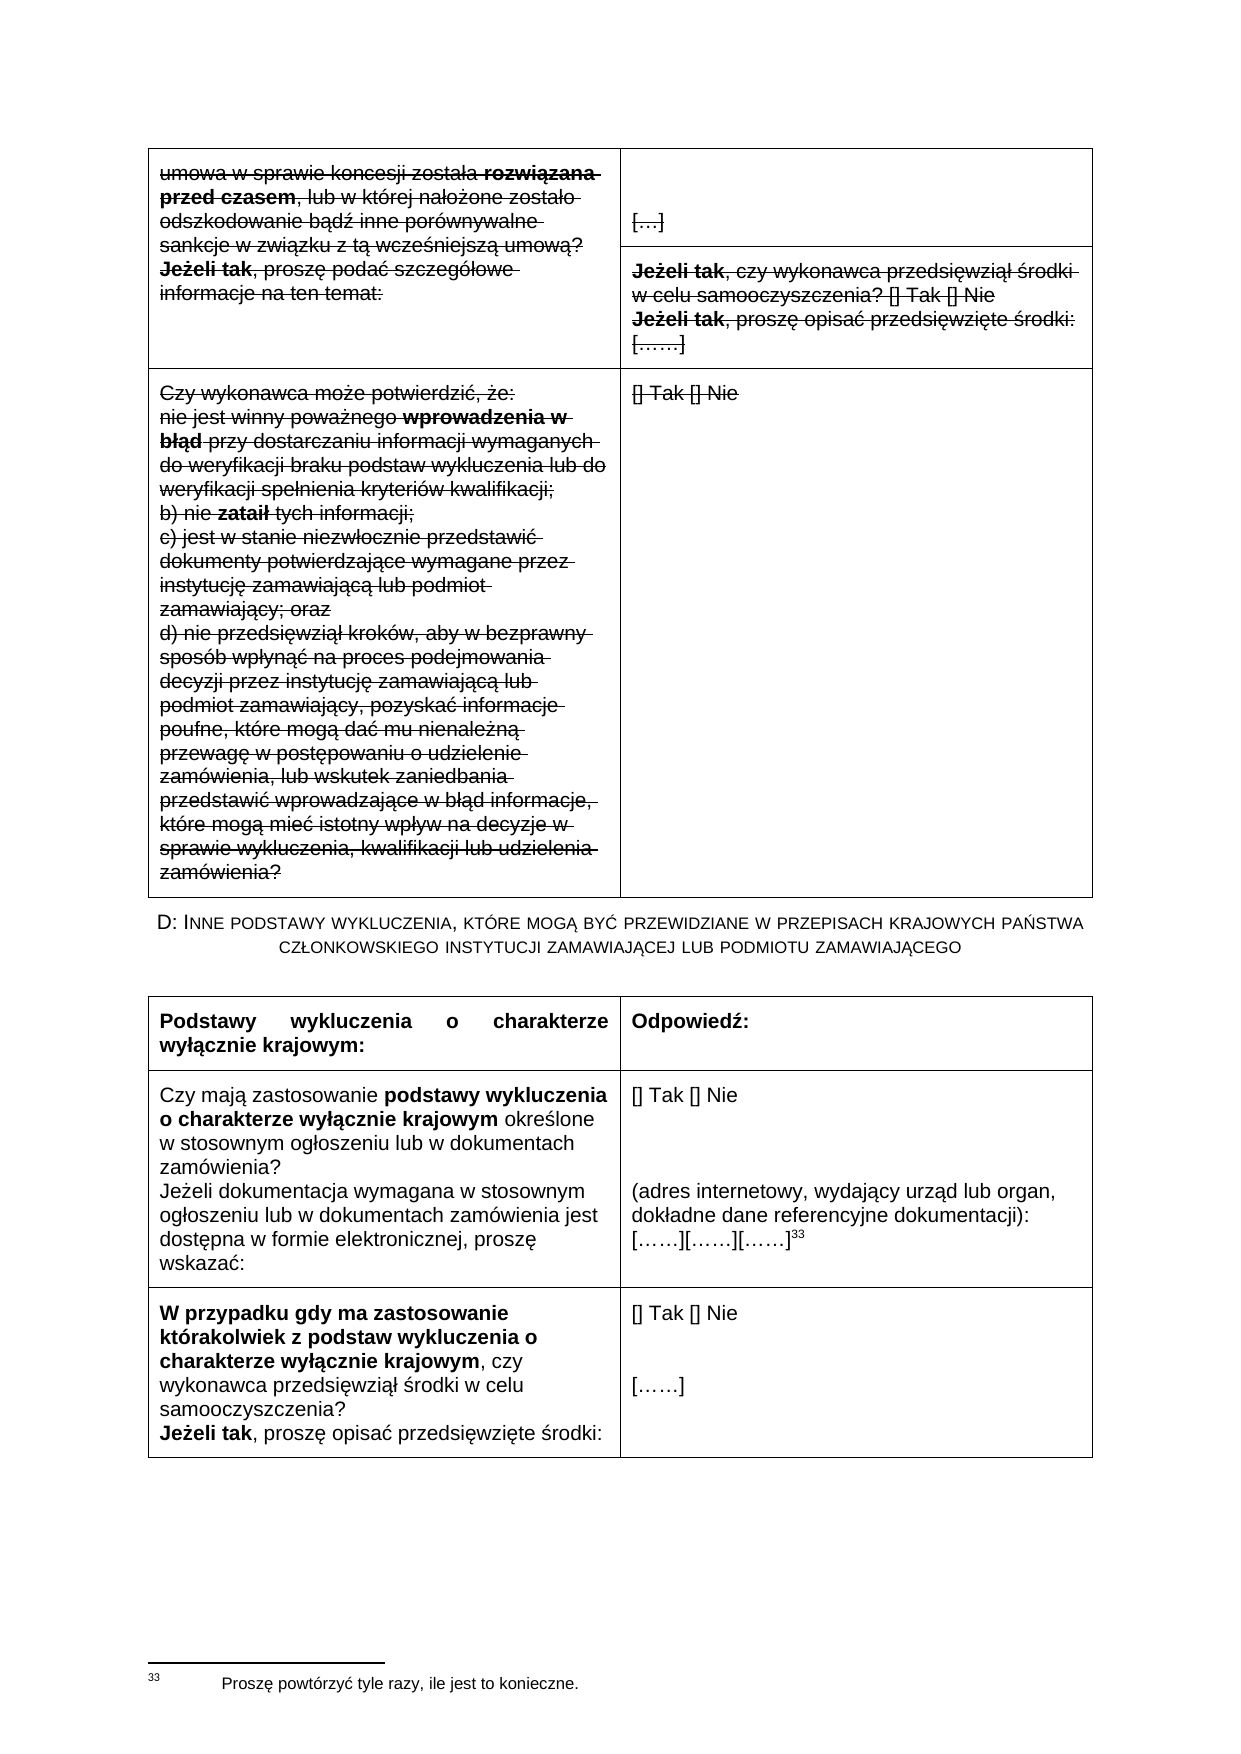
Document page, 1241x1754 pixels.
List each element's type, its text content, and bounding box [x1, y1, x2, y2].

table_cell [] Tak [] Nie [621, 369, 1092, 897]
table_header Podstawy wykluczenia o charakterze wyłącznie krajowym: [149, 997, 620, 1069]
table_cell W przypadku gdy ma zastosowanie którakolwiek z podstaw wykluczenia o charakterze wyłącznie krajowym, czy wykonawca przedsięwziął środki w celu samooczyszczenia? Jeżeli tak, proszę opisać przedsięwzięte środki: [149, 1288, 620, 1457]
table_header Odpowiedź: [621, 997, 1092, 1069]
table_cell [] Tak [] Nie [……] [621, 1288, 1092, 1457]
text D: Inne podstawy wykluczenia, które mogą być przewidziane w przepisach krajowych państwa członkowskiego instytucji zamawiającej lub podmiotu zamawiającego [148, 910, 1093, 958]
table_cell [] Tak [] Nie […] [621, 149, 1092, 246]
table_cell [] Tak [] Nie (adres internetowy, wydający urząd lub organ, dokładne dane referencyjne dokumentacji): [……][……][……] [621, 1071, 1092, 1287]
table_cell Jeżeli tak, czy wykonawca przedsięwziął środki w celu samooczyszczenia? [] Tak [] Nie Jeżeli tak, proszę opisać przedsięwzięte środki: [……] [621, 247, 1092, 367]
table_cell Czy wykonawca może potwierdzić, że: nie jest winny poważnego wprowadzenia w błąd przy dostarczaniu informacji wymaganych do weryfikacji braku podstaw wykluczenia lub do weryfikacji spełnienia kryteriów kwalifikacji; b) nie zataił tych informacji; c) jest w stanie niezwłocznie przedstawić dokumenty potwierdzające wymagane przez instytucję zamawiającą lub podmiot zamawiający; oraz d) nie przedsięwziął kroków, aby w bezprawny sposób wpłynąć na proces podejmowania decyzji przez instytucję zamawiającą lub podmiot zamawiający, pozyskać informacje poufne, które mogą dać mu nienależną przewagę w postępowaniu o udzielenie zamówienia, lub wskutek zaniedbania przedstawić wprowadzające w błąd informacje, które mogą mieć istotny wpływ na decyzje w sprawie wykluczenia, kwalifikacji lub udzielenia zamówienia? [149, 369, 620, 897]
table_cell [149, 149, 620, 367]
table_cell Czy mają zastosowanie podstawy wykluczenia o charakterze wyłącznie krajowym określone w stosownym ogłoszeniu lub w dokumentach zamówienia? Jeżeli dokumentacja wymagana w stosownym ogłoszeniu lub w dokumentach zamówienia jest dostępna w formie elektronicznej, proszę wskazać: [149, 1071, 620, 1287]
